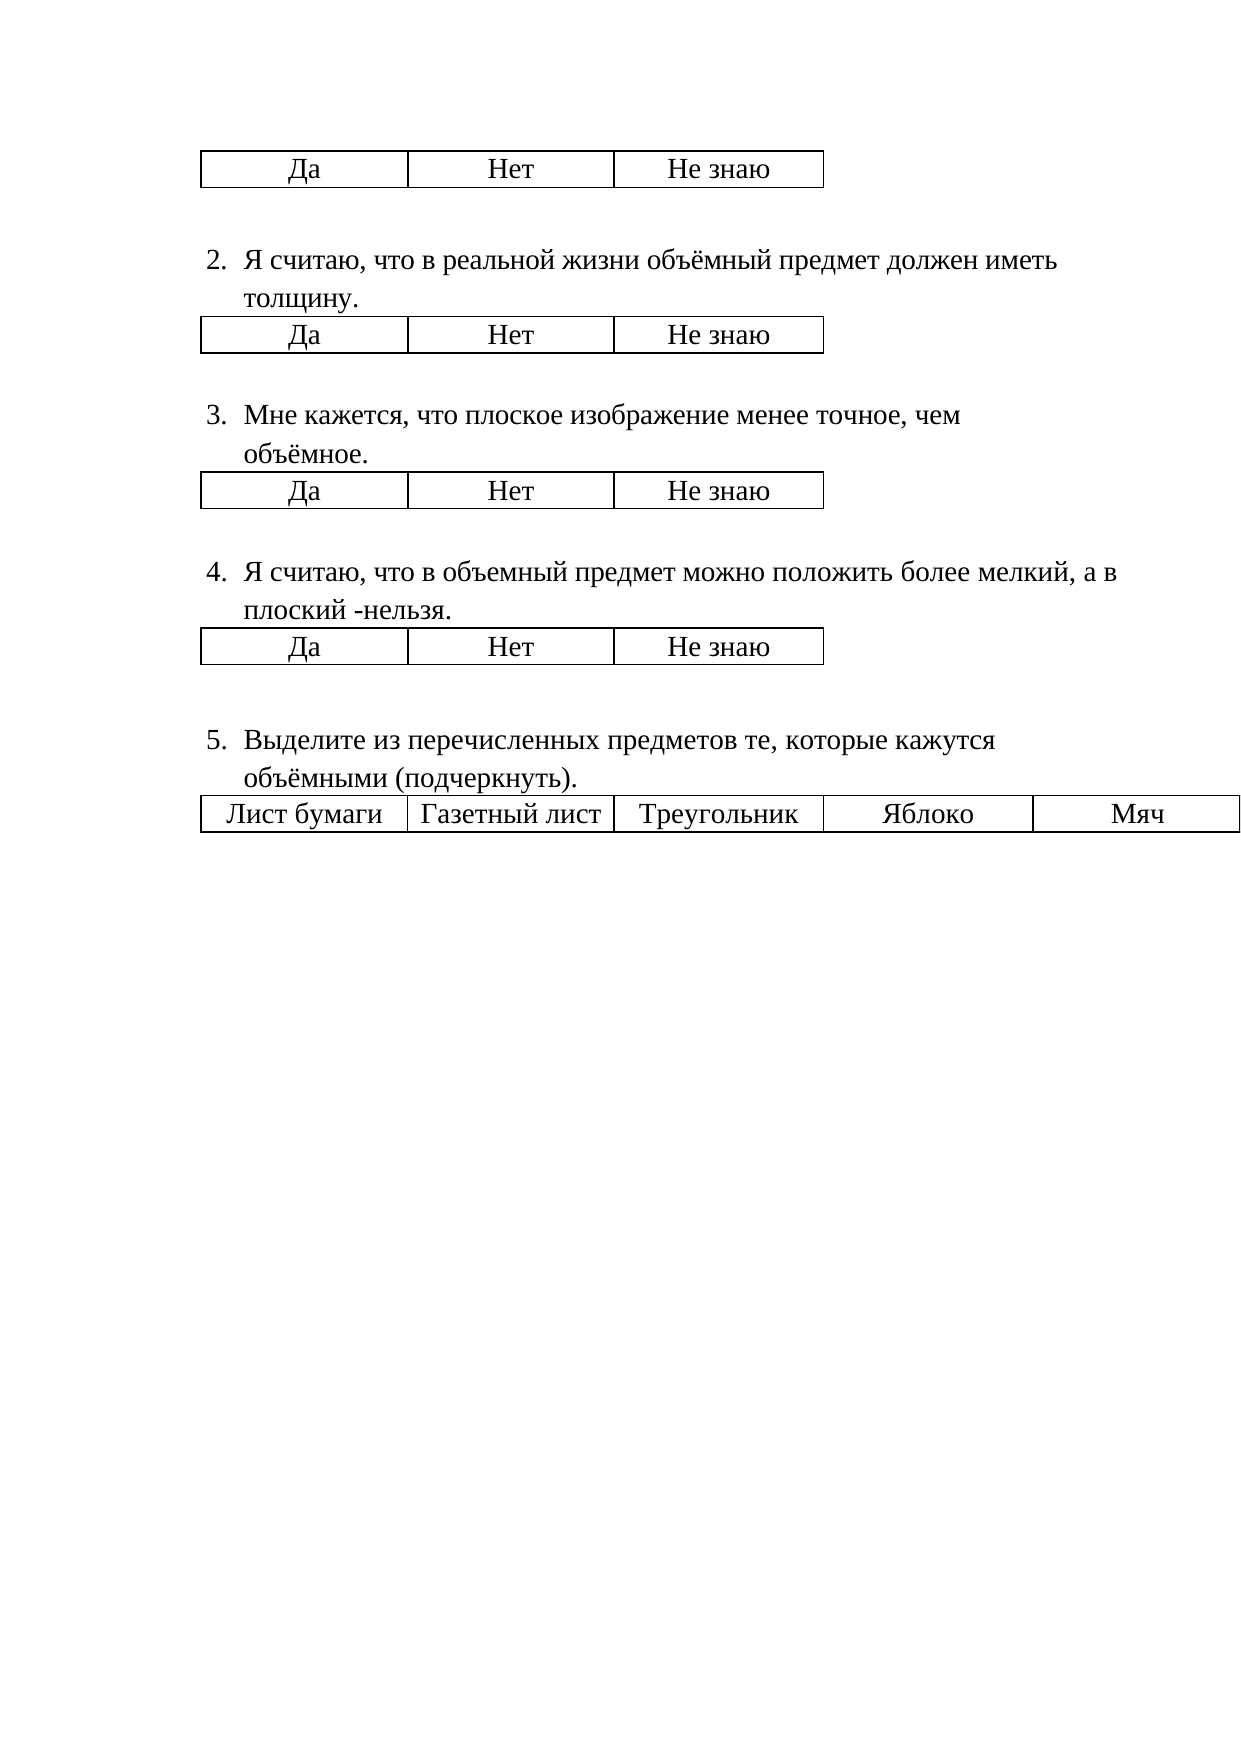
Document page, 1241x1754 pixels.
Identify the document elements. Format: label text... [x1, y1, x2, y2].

list Выделите из перечисленных предметов те, которые кажутся объёмными (подчеркнуть). [206, 719, 1133, 795]
table_header Да [202, 473, 407, 507]
table_header Да [202, 317, 407, 352]
table_header Газетный лист [408, 796, 613, 831]
list Я считаю, что в реальной жизни объёмный предмет должен иметь толщину. [206, 238, 1133, 316]
table_header Мяч [1034, 796, 1239, 831]
table_header Нет [409, 317, 613, 352]
list Я считаю, что в объемный предмет можно положить более мелкий, а в плоский -нельзя. [206, 550, 1133, 627]
table_header Нет [409, 629, 613, 664]
table_header Треугольник [615, 796, 823, 831]
table_header Нет [409, 473, 613, 507]
table_header Не знаю [615, 473, 823, 507]
table_header Яблоко [824, 796, 1032, 831]
table_header Не знаю [615, 317, 823, 352]
table_header Лист бумаги [202, 796, 407, 831]
table_header Не знаю [615, 152, 823, 186]
table_header Да [202, 629, 407, 664]
table_header Не знаю [615, 629, 823, 664]
list Мне кажется, что плоское изображение менее точное, чем объёмное. [206, 393, 1071, 471]
table_header Да [202, 152, 407, 186]
table_header Нет [409, 152, 613, 186]
